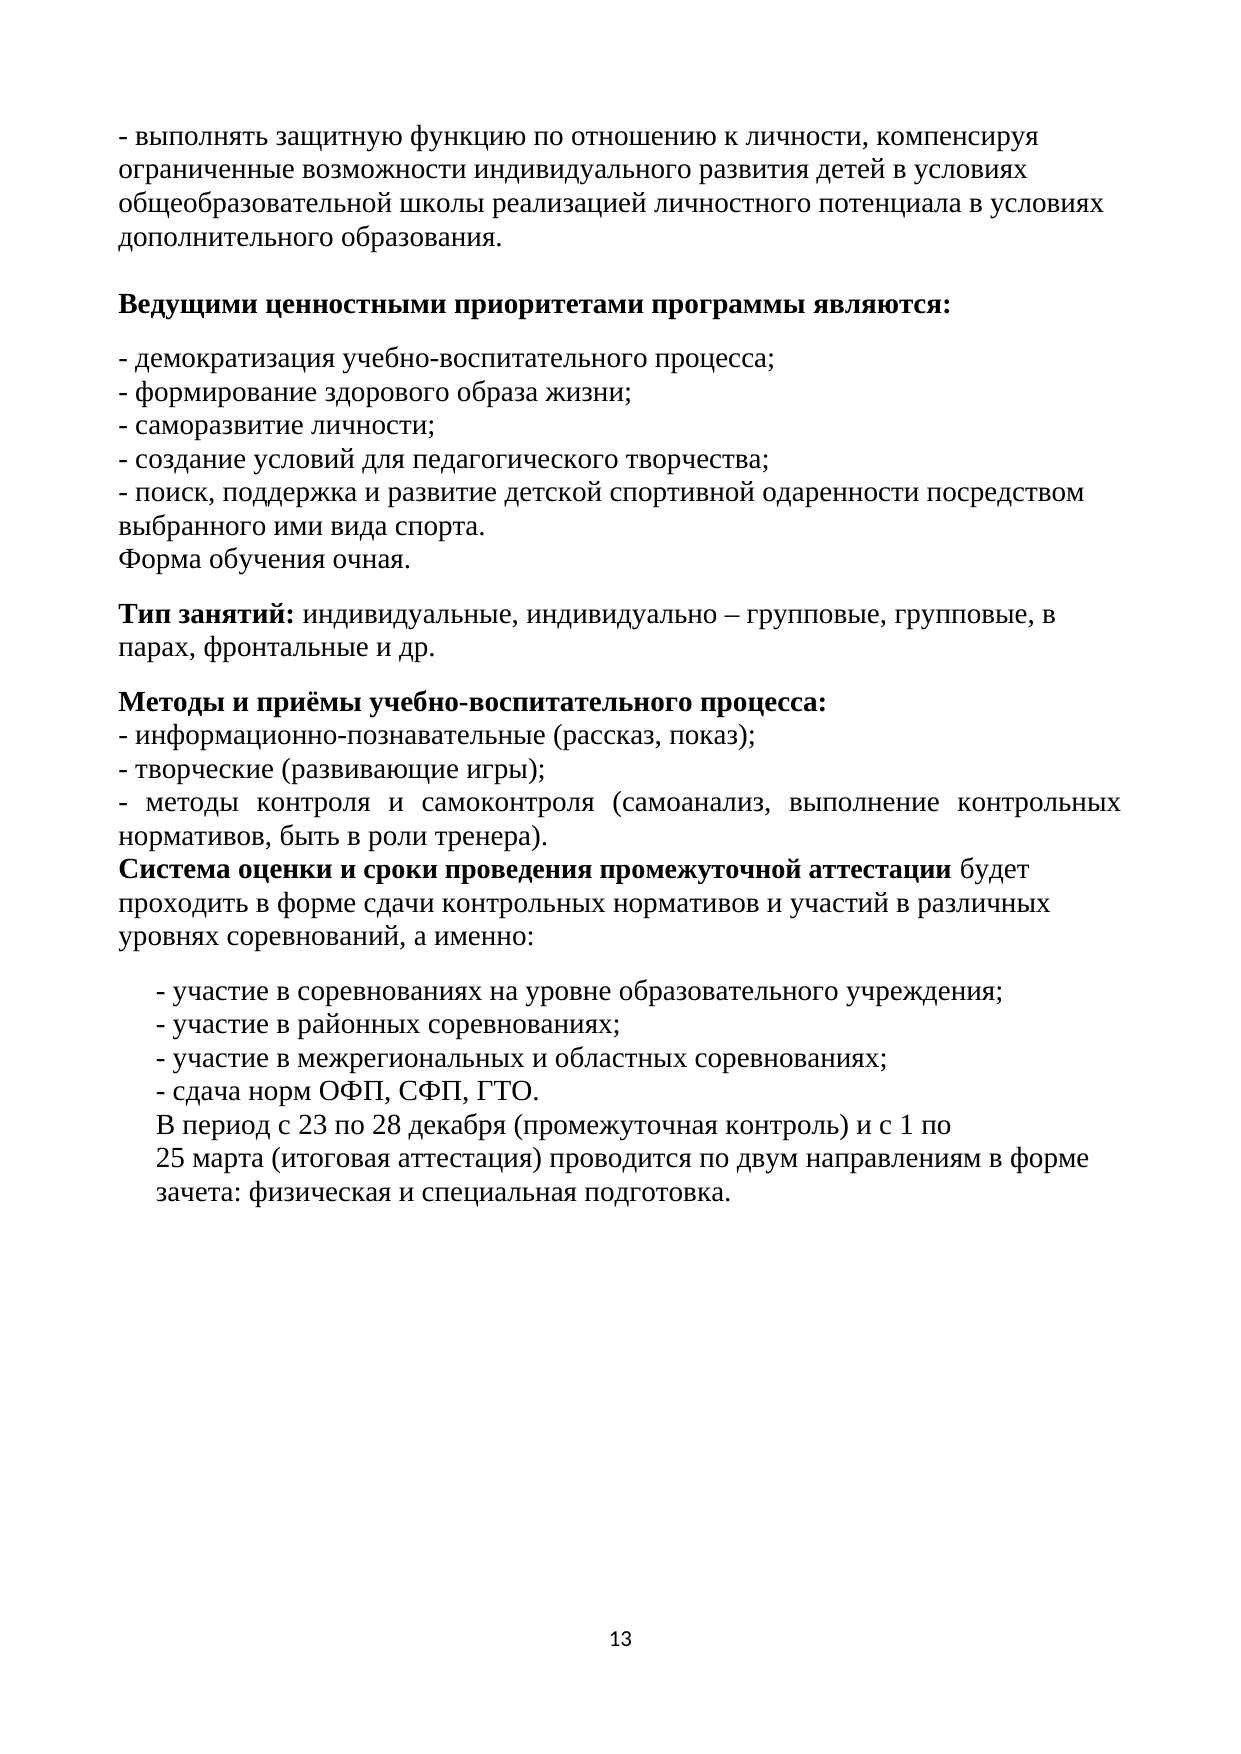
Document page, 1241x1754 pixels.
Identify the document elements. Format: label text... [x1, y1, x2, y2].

text - участие в межрегиональных и областных соревнованиях; [156, 1040, 1122, 1073]
text - творческие (развивающие игры); [118, 751, 1122, 784]
text - создание условий для педагогического творчества; [118, 441, 1122, 474]
text Тип занятий: индивидуальные, индивидуально – групповые, групповые, в парах, фронтальные и др. [118, 596, 1122, 663]
text - саморазвитие личности; [118, 407, 1122, 441]
text Форма обучения очная. [118, 541, 1122, 575]
text В период с 23 по 28 декабря (промежуточная контроль) и с 1 по 25 марта (итоговая аттестация) проводится по двум направлениям в форме зачета: физическая и специальная подготовка. [156, 1107, 1122, 1208]
text Методы и приёмы учебно-воспитательного процесса: [118, 684, 1122, 717]
text - участие в районных соревнованиях; [156, 1006, 1122, 1040]
text Ведущими ценностными приоритетами программы являются: [118, 286, 1122, 319]
text - участие в соревнованиях на уровне образовательного учреждения; [156, 973, 1122, 1006]
text - формирование здорового образа жизни; [118, 374, 1122, 407]
text - демократизация учебно-воспитательного процесса; [118, 340, 1122, 374]
text - методы контроля и самоконтроля (самоанализ, выполнение контрольных нормативов, быть в роли тренера). [118, 784, 1122, 851]
text - выполнять защитную функцию по отношению к личности, компенсируя ограниченные возможности индивидуального развития детей в условиях общеобразовательной школы реализацией личностного потенциала в условиях дополнительного образования. [118, 118, 1122, 252]
text Система оценки и сроки проведения промежуточной аттестации будет проходить в форме сдачи контрольных нормативов и участий в различных уровнях соревнований, а именно: [118, 851, 1122, 952]
text - сдача норм ОФП, СФП, ГТО. [156, 1073, 1122, 1107]
text - поиск, поддержка и развитие детской спортивной одаренности посредством выбранного ими вида спорта. [118, 474, 1122, 541]
text - информационно-познавательные (рассказ, показ); [118, 717, 1122, 751]
